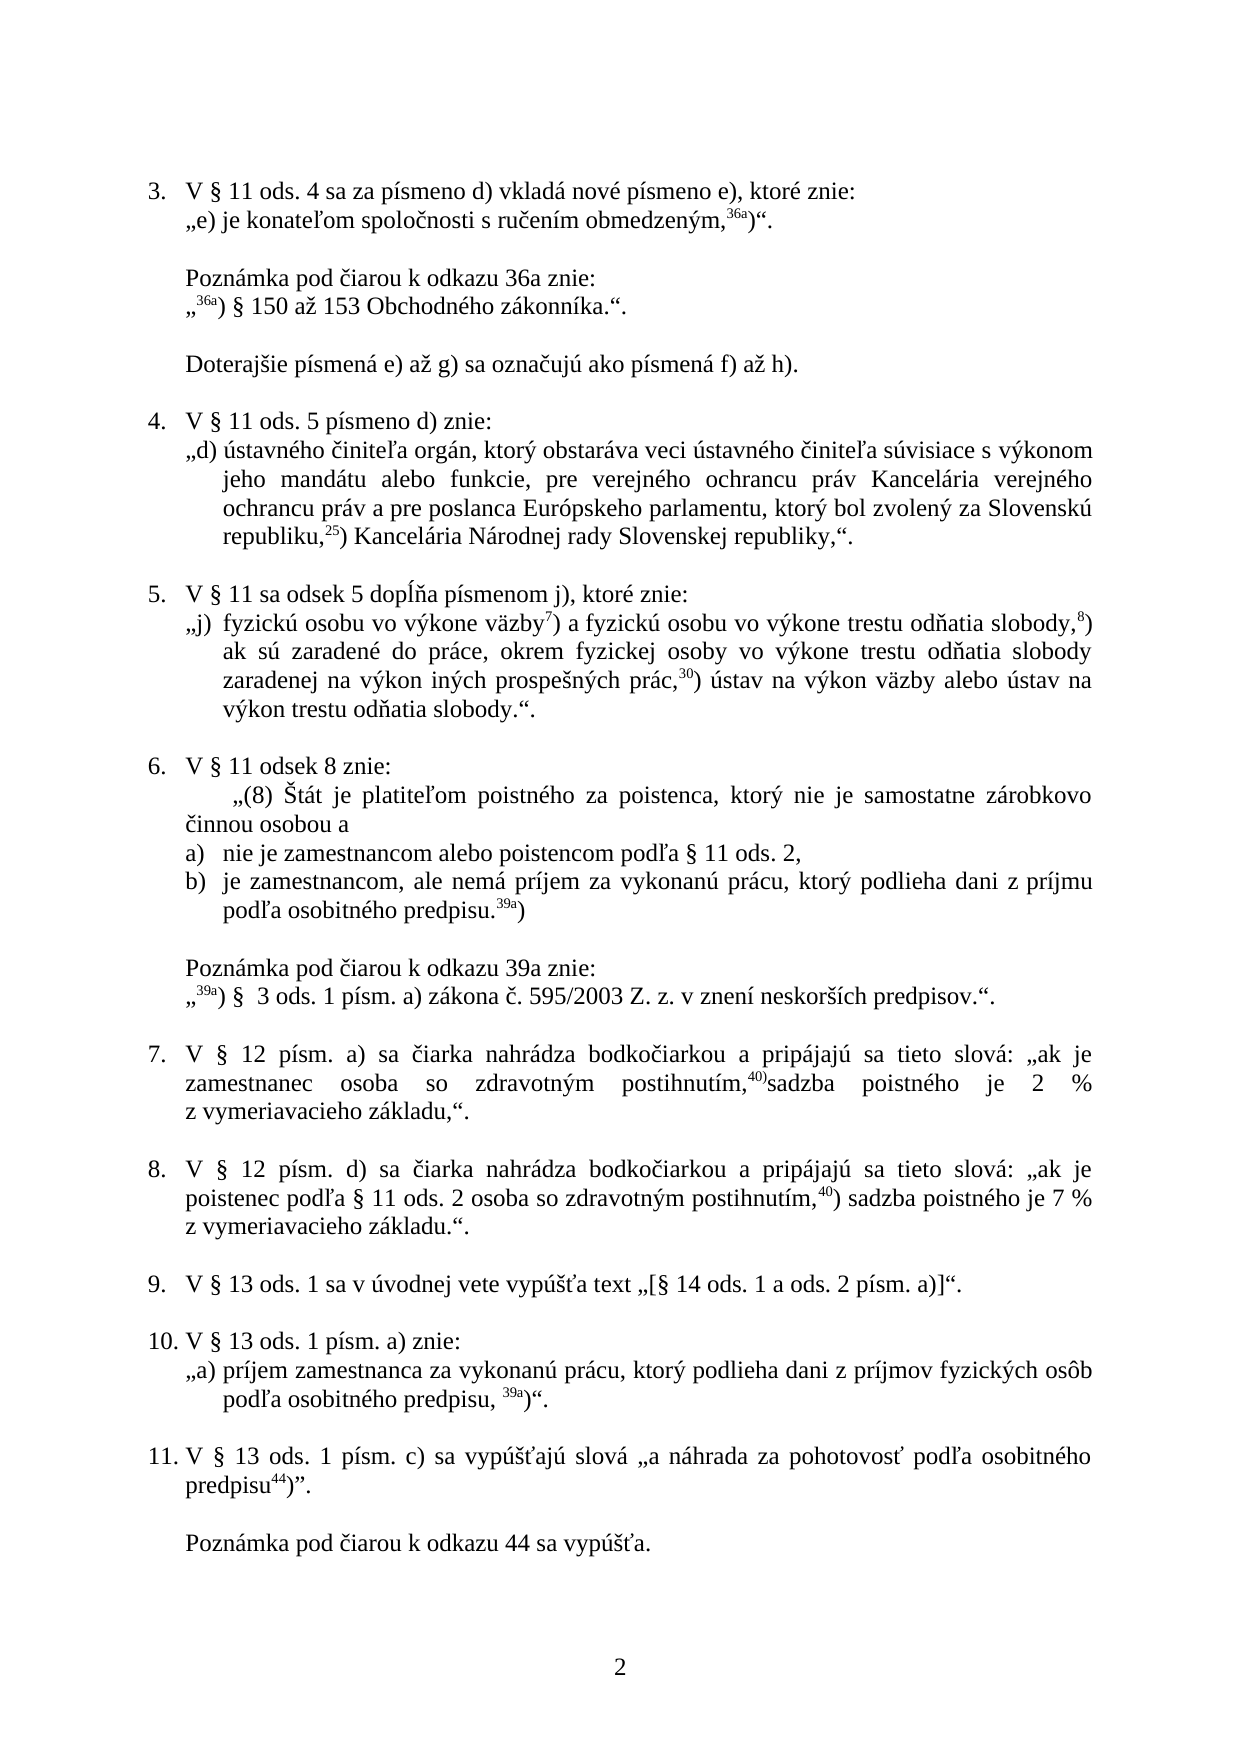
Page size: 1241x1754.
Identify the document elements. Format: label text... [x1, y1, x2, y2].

text „e) je konateľom spoločnosti s ručením obmedzeným,36a)“. [148, 205, 1093, 234]
text „36a) § 150 až 153 Obchodného zákonníka.“. [148, 291, 1093, 320]
list V § 11 ods. 4 sa za písmeno d) vkladá nové písmeno e), ktoré znie: [148, 176, 1093, 205]
list V § 13 ods. 1 písm. c) sa vypúšťajú slová „a náhrada za pohotovosť podľa osobitného predpisu44)”. [148, 1441, 1093, 1499]
list V § 11 ods. 5 písmeno d) znie: [148, 406, 1093, 435]
list V § 12 písm. a) sa čiarka nahrádza bodkočiarkou a pripájajú sa tieto slová: „ak je zamestnanec osoba so zdravotným postihnutím,40)sadzba poistného je 2 % z vymeriavacieho základu,“. [148, 1039, 1093, 1125]
list V § 13 ods. 1 sa v úvodnej vete vypúšťa text „[§ 14 ods. 1 a ods. 2 písm. a)]“. [148, 1269, 1093, 1298]
text Poznámka pod čiarou k odkazu 44 sa vypúšťa. [148, 1528, 1093, 1556]
list V § 13 ods. 1 písm. a) znie: [148, 1326, 1093, 1355]
text b) je zamestnancom, ale nemá príjem za vykonanú prácu, ktorý podlieha dani z príjmu podľa osobitného predpisu.39a) [185, 866, 1093, 924]
list V § 11 sa odsek 5 dopĺňa písmenom j), ktoré znie: [148, 579, 1093, 608]
list V § 11 odsek 8 znie: [148, 751, 1093, 780]
text „(8) Štát je platiteľom poistného za poistenca, ktorý nie je samostatne zárobkovo činnou osobou a [185, 780, 1093, 838]
text „d) ústavného činiteľa orgán, ktorý obstaráva veci ústavného činiteľa súvisiace s výkonom jeho mandátu alebo funkcie, pre verejného ochrancu práv Kancelária verejného ochrancu práv a pre poslanca Európskeho parlamentu, ktorý bol zvolený za Slovenskú republiku,25) Kancelária Národnej rady Slovenskej republiky,“. [185, 435, 1093, 550]
text „39a) § 3 ods. 1 písm. a) zákona č. 595/2003 Z. z. v znení neskorších predpisov.“. [148, 981, 1093, 1010]
list V § 12 písm. d) sa čiarka nahrádza bodkočiarkou a pripájajú sa tieto slová: „ak je poistenec podľa § 11 ods. 2 osoba so zdravotným postihnutím,40) sadzba poistného je 7 % z vymeriavacieho základu.“. [148, 1154, 1093, 1240]
text „j) fyzickú osobu vo výkone väzby7) a fyzickú osobu vo výkone trestu odňatia slobody,8) ak sú zaradené do práce, okrem fyzickej osoby vo výkone trestu odňatia slobody zaradenej na výkon iných prospešných prác,30) ústav na výkon väzby alebo ústav na výkon trestu odňatia slobody.“. [185, 608, 1093, 723]
text a) nie je zamestnancom alebo poistencom podľa § 11 ods. 2, [185, 838, 1093, 866]
text Poznámka pod čiarou k odkazu 39a znie: [148, 953, 1093, 981]
text Poznámka pod čiarou k odkazu 36a znie: [148, 263, 1093, 291]
text Doterajšie písmená e) až g) sa označujú ako písmená f) až h). [148, 349, 1093, 378]
text „a) príjem zamestnanca za vykonanú prácu, ktorý podlieha dani z príjmov fyzických osôb podľa osobitného predpisu, 39a)“. [185, 1355, 1093, 1413]
